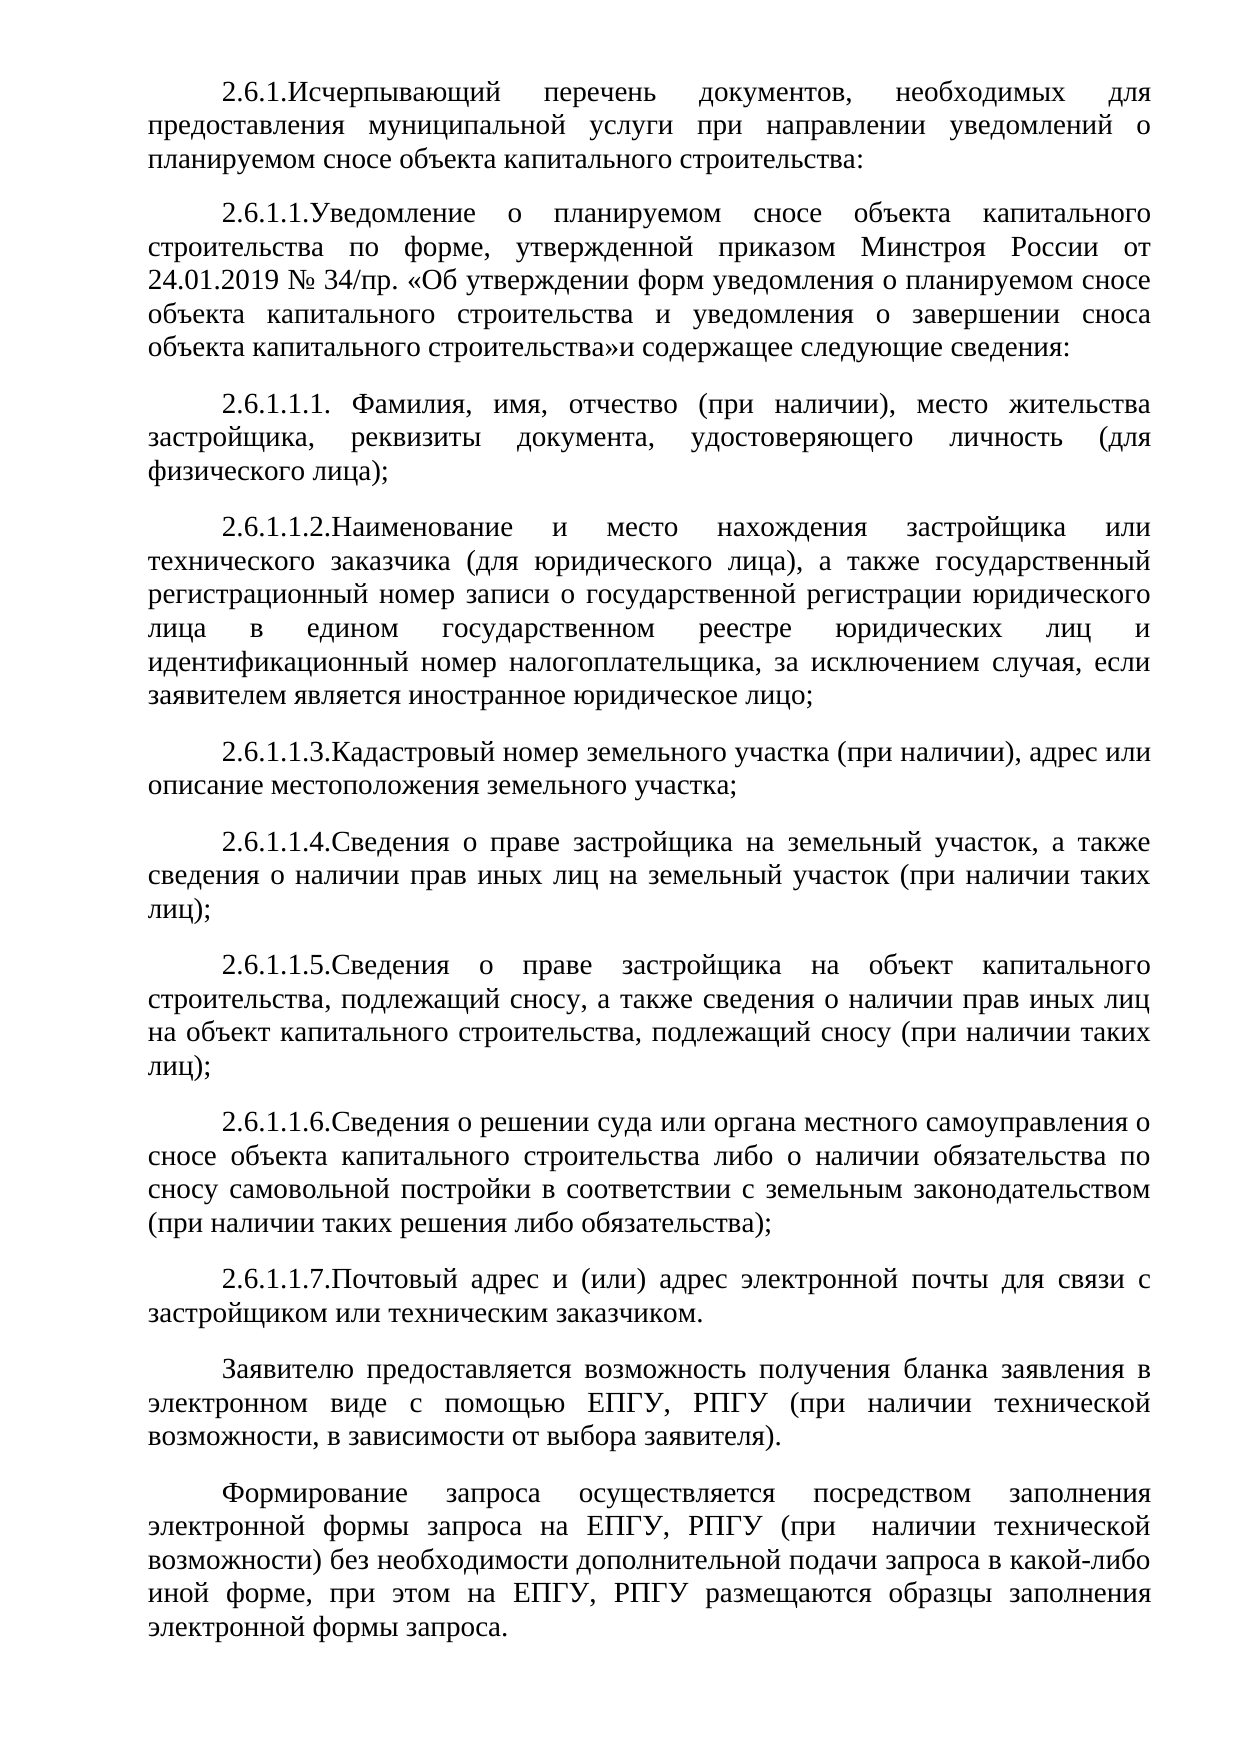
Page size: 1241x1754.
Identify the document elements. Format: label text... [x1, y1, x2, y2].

text 2.6.1.1.7.Почтовый адрес и (или) адрес электронной почты для связи с застройщиком или техническим заказчиком. [148, 1261, 1152, 1328]
text 2.6.1.1.6.Сведения о решении суда или органа местного самоуправления о сносе объекта капитального строительства либо о наличии обязательства по сносу самовольной постройки в соответствии с земельным законодательством (при наличии таких решения либо обязательства); [148, 1104, 1152, 1238]
text 2.6.1.Исчерпывающий перечень документов, необходимых для предоставления муниципальной услуги при направлении уведомлений о планируемом сносе объекта капитального строительства: [148, 74, 1152, 174]
text Заявителю предоставляется возможность получения бланка заявления в электронном виде с помощью ЕПГУ, РПГУ (при наличии технической возможности, в зависимости от выбора заявителя). [148, 1351, 1152, 1452]
text Формирование запроса осуществляется посредством заполнения электронной формы запроса на ЕПГУ, РПГУ (при наличии технической возможности) без необходимости дополнительной подачи запроса в какой-либо иной форме, при этом на ЕПГУ, РПГУ размещаются образцы заполнения электронной формы запроса. [148, 1475, 1152, 1643]
text 2.6.1.1.Уведомление о планируемом сносе объекта капитального строительства по форме, утвержденной приказом Минстроя России от 24.01.2019 № 34/пр. «Об утверждении форм уведомления о планируемом сносе объекта капитального строительства и уведомления о завершении сноса объекта капитального строительства»и содержащее следующие сведения: [148, 195, 1152, 363]
text 2.6.1.1.1. Фамилия, имя, отчество (при наличии), место жительства застройщика, реквизиты документа, удостоверяющего личность (для физического лица); [148, 386, 1152, 487]
text 2.6.1.1.2.Наименование и место нахождения застройщика или технического заказчика (для юридического лица), а также государственный регистрационный номер записи о государственной регистрации юридического лица в едином государственном реестре юридических лиц и идентификационный номер налогоплательщика, за исключением случая, если заявителем является иностранное юридическое лицо; [148, 509, 1152, 711]
text 2.6.1.1.3.Кадастровый номер земельного участка (при наличии), адрес или описание местоположения земельного участка; [148, 734, 1152, 801]
text 2.6.1.1.5.Сведения о праве застройщика на объект капитального строительства, подлежащий сносу, а также сведения о наличии прав иных лиц на объект капитального строительства, подлежащий сносу (при наличии таких лиц); [148, 947, 1152, 1081]
text 2.6.1.1.4.Сведения о праве застройщика на земельный участок, а также сведения о наличии прав иных лиц на земельный участок (при наличии таких лиц); [148, 824, 1152, 924]
